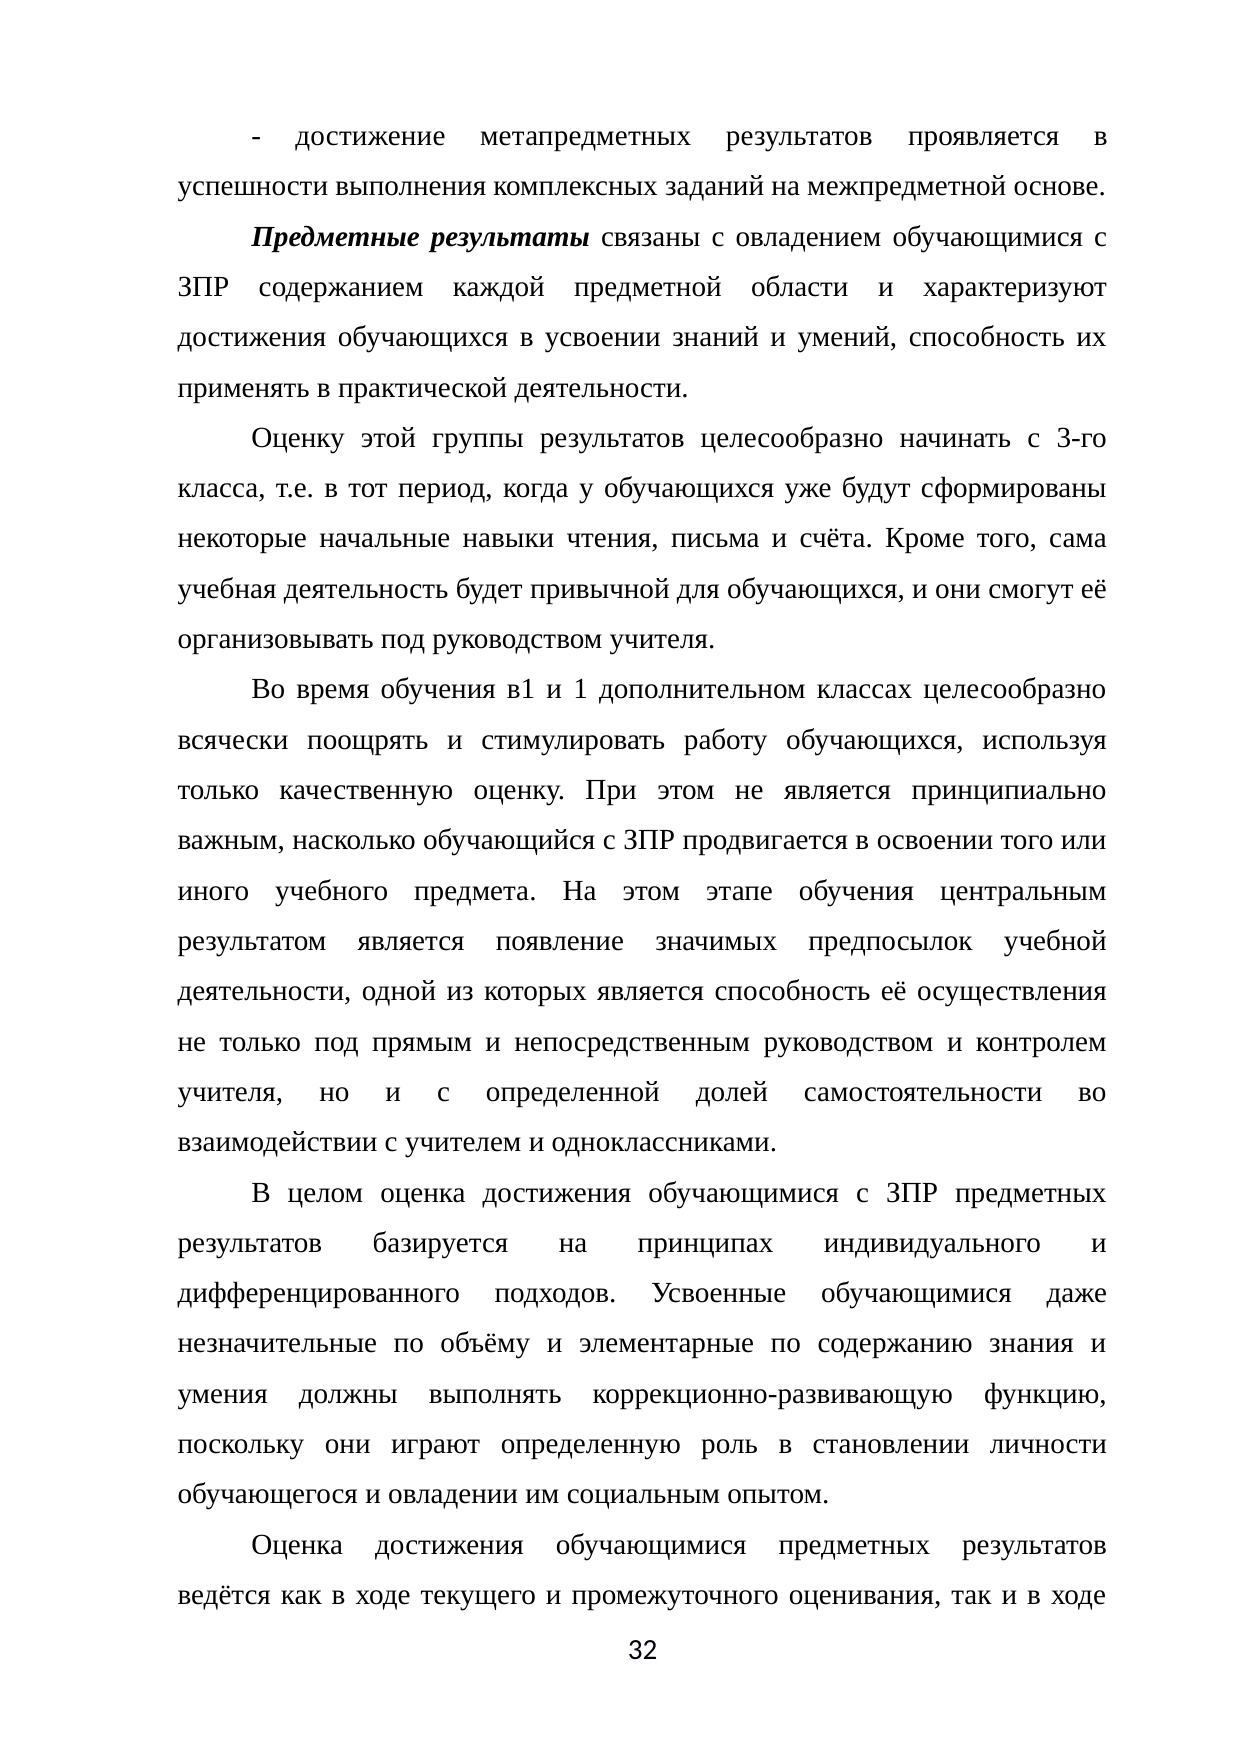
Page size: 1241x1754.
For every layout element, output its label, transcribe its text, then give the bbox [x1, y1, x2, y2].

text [177, 1527, 1107, 1611]
text - достижение метапредметных результатов проявляется в успешности выполнения комплексных заданий на межпредметной основе. [177, 118, 1107, 202]
text В целом оценка достижения обучающимися с ЗПР предметных результатов базируется на принципах индивидуального и дифференцированного подходов. Усвоенные обучающимися даже незначительные по объёму и элементарные по содержанию знания и умения должны выполнять коррекционно-развивающую функцию, поскольку они играют определенную роль в становлении личности обучающегося и овладении им социальным опытом. [177, 1175, 1107, 1510]
text Оценку этой группы результатов целесообразно начинать с 3-го класса, т.е. в тот период, когда у обучающихся уже будут сформированы некоторые начальные навыки чтения, письма и счёта. Кроме того, сама учебная деятельность будет привычной для обучающихся, и они смогут её организовывать под руководством учителя. [177, 420, 1107, 655]
text Во время обучения в1 и 1 дополнительном классах целесообразно всячески поощрять и стимулировать работу обучающихся, используя только качественную оценку. При этом не является принципиально важным, насколько обучающийся с ЗПР продвигается в освоении того или иного учебного предмета. На этом этапе обучения центральным результатом является появление значимых предпосылок учебной деятельности, одной из которых является способность её осуществления не только под прямым и непосредственным руководством и контролем учителя, но и с определенной долей самостоятельности во взаимодействии с учителем и одноклассниками. [177, 672, 1107, 1158]
text Предметные результаты связаны с овладением обучающимися с ЗПР содержанием каждой предметной области и характеризуют достижения обучающихся в усвоении знаний и умений, способность их применять в практической деятельности. [177, 219, 1107, 403]
